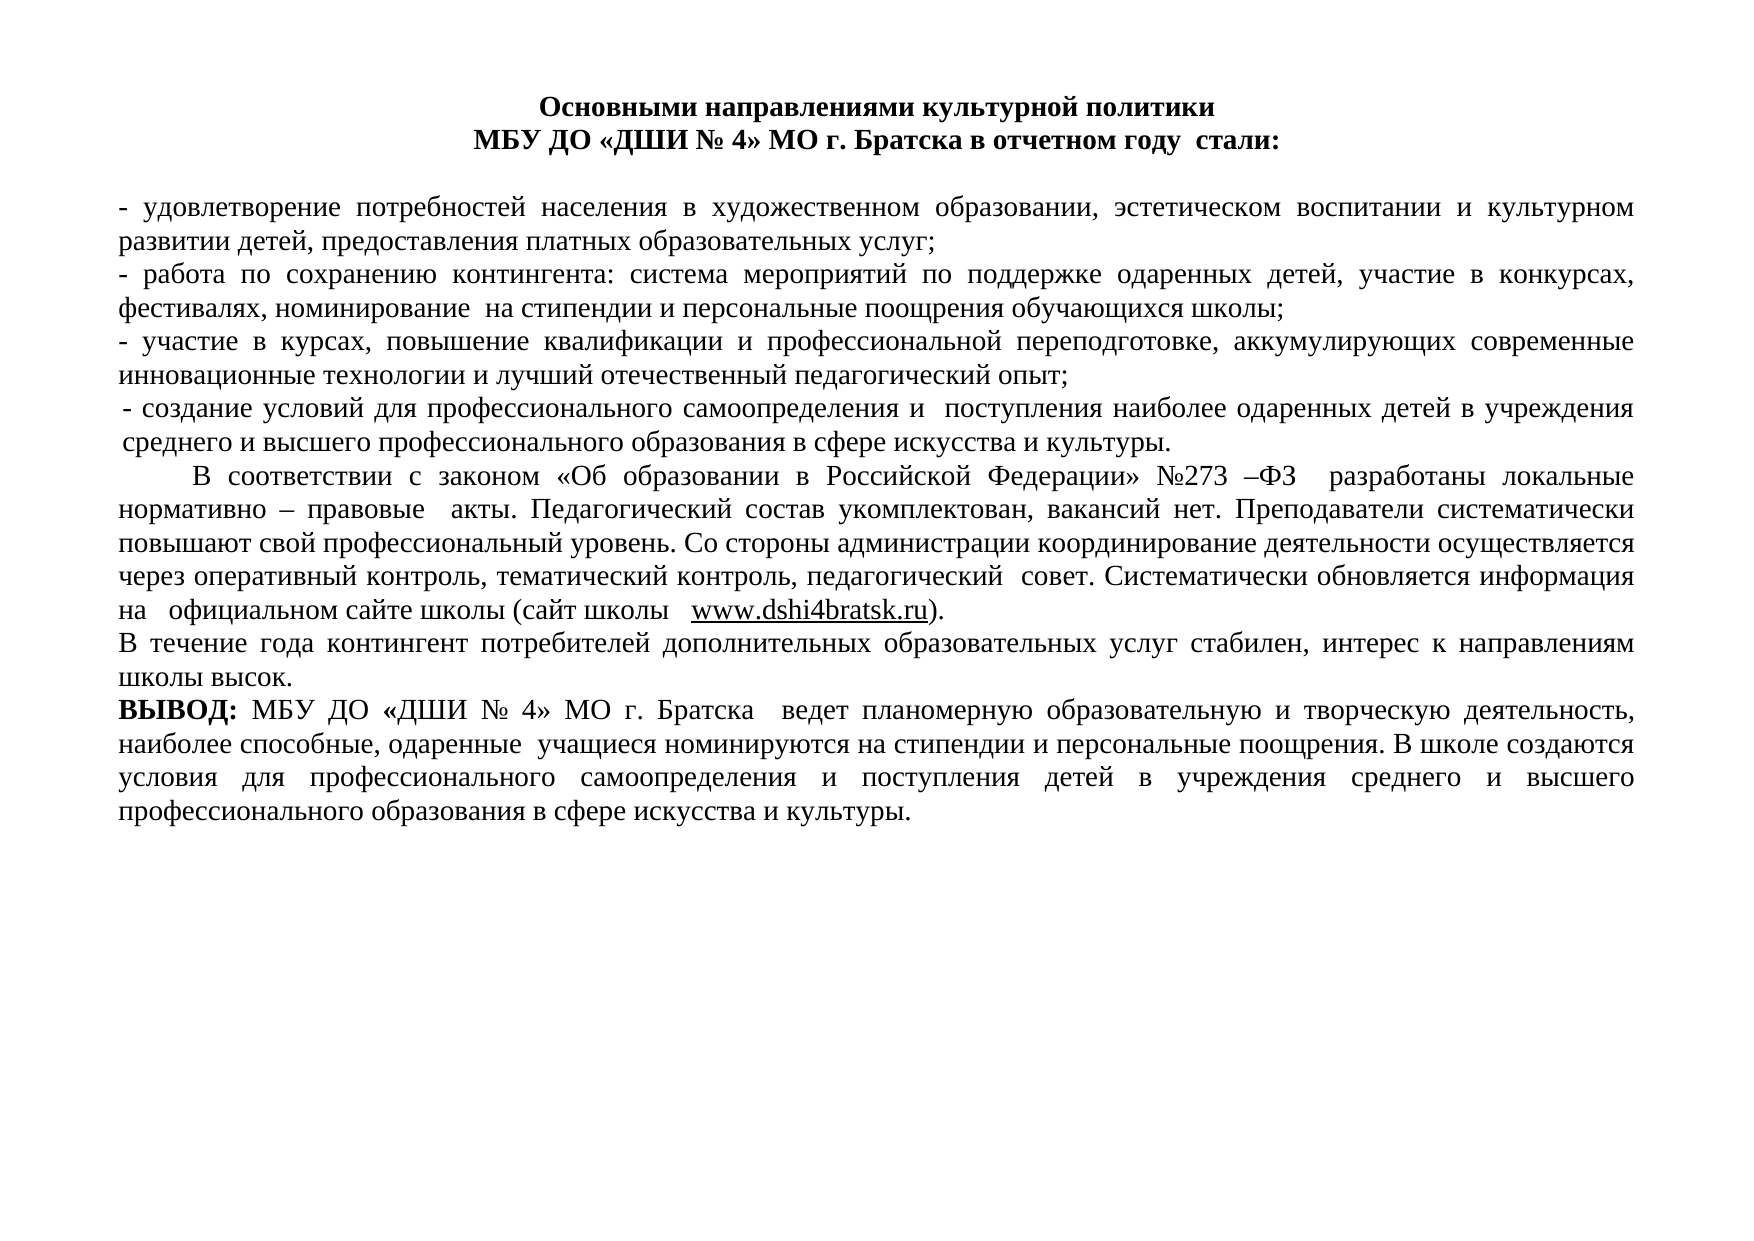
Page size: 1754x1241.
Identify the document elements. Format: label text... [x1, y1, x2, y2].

text - создание условий для профессионального самоопределения и поступления наиболее одаренных детей в учреждения среднего и высшего профессионального образования в сфере искусства и культуры. [122, 391, 1636, 458]
text В течение года контингент потребителей дополнительных образовательных услуг стабилен, интерес к направлениям школы высок. [118, 625, 1636, 692]
list - работа по сохранению контингента: система мероприятий по поддержке одаренных детей, участие в конкурсах, фестивалях, номинирование на стипендии и персональные поощрения обучающихся школы; [118, 256, 1636, 323]
list МБУ ДО «ДШИ № 4» МО г. Братска в отчетном году стали: [118, 122, 1636, 156]
list - участие в курсах, повышение квалификации и профессиональной переподготовке, аккумулирующих современные инновационные технологии и лучший отечественный педагогический опыт; [118, 323, 1636, 391]
list Основными направлениями культурной политики [118, 89, 1636, 122]
text - удовлетворение потребностей населения в художественном образовании, эстетическом воспитании и культурном развитии детей, предоставления платных образовательных услуг; [118, 189, 1636, 256]
text В соответствии с законом «Об образовании в Российской Федерации» №273 –ФЗ разработаны локальные нормативно – правовые акты. Педагогический состав укомплектован, вакансий нет. Преподаватели систематически повышают свой профессиональный уровень. Со стороны администрации координирование деятельности осуществляется через оперативный контроль, тематический контроль, педагогический совет. Систематически обновляется информация на официальном сайте школы (сайт школы www.dshi4bratsk.ru). [118, 458, 1636, 625]
text ВЫВОД: МБУ ДО «ДШИ № 4» МО г. Братска ведет планомерную образовательную и творческую деятельность, наиболее способные, одаренные учащиеся номинируются на стипендии и персональные поощрения. В школе создаются условия для профессионального самоопределения и поступления детей в учреждения среднего и высшего профессионального образования в сфере искусства и культуры. [118, 692, 1636, 827]
